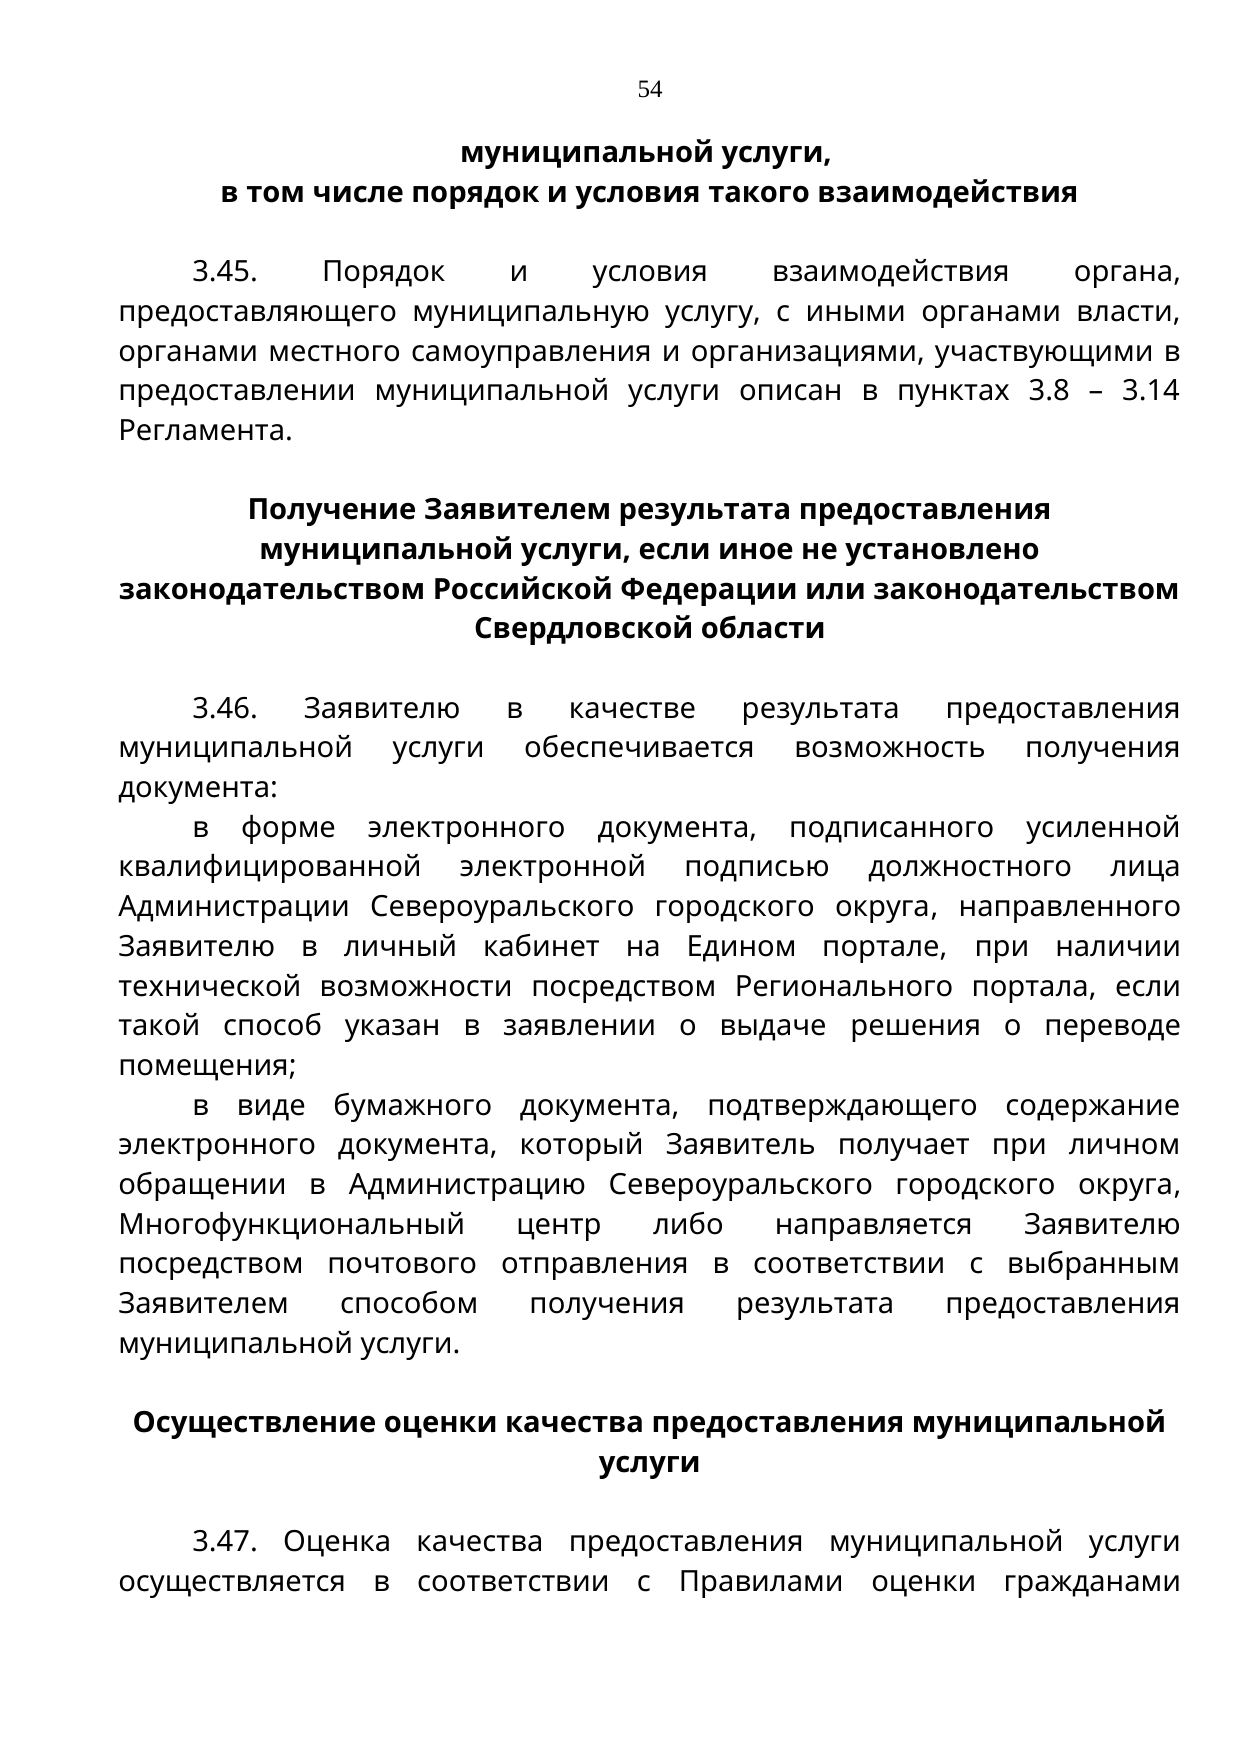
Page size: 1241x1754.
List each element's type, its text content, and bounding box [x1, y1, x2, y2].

text 3.46. Заявителю в качестве результата предоставления муниципальной услуги обеспечивается возможность получения документа: [118, 687, 1181, 806]
text 3.45. Порядок и условия взаимодействия органа, предоставляющего муниципальную услугу, с иными органами власти, органами местного самоуправления и организациями, участвующими в предоставлении муниципальной услуги описан в пунктах 3.8 – 3.14 Регламента. [118, 250, 1181, 449]
text в форме электронного документа, подписанного усиленной квалифицированной электронной подписью должностного лица Администрации Североуральского городского округа, направленного Заявителю в личный кабинет на Едином портале, при наличии технической возможности посредством Регионального портала, если такой способ указан в заявлении о выдаче решения о переводе помещения; [118, 806, 1181, 1084]
text в виде бумажного документа, подтверждающего содержание электронного документа, который Заявитель получает при личном обращении в Администрацию Североуральского городского округа, Многофункциональный центр либо направляется Заявителю посредством почтового отправления в соответствии с выбранным Заявителем способом получения результата предоставления муниципальной услуги. [118, 1084, 1181, 1362]
text Получение Заявителем результата предоставления муниципальной услуги, если иное не установлено законодательством Российской Федерации или законодательством Свердловской области [118, 488, 1181, 647]
text Осуществление оценки качества предоставления муниципальной услуги [118, 1401, 1181, 1481]
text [118, 131, 1181, 211]
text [118, 1520, 1181, 1600]
